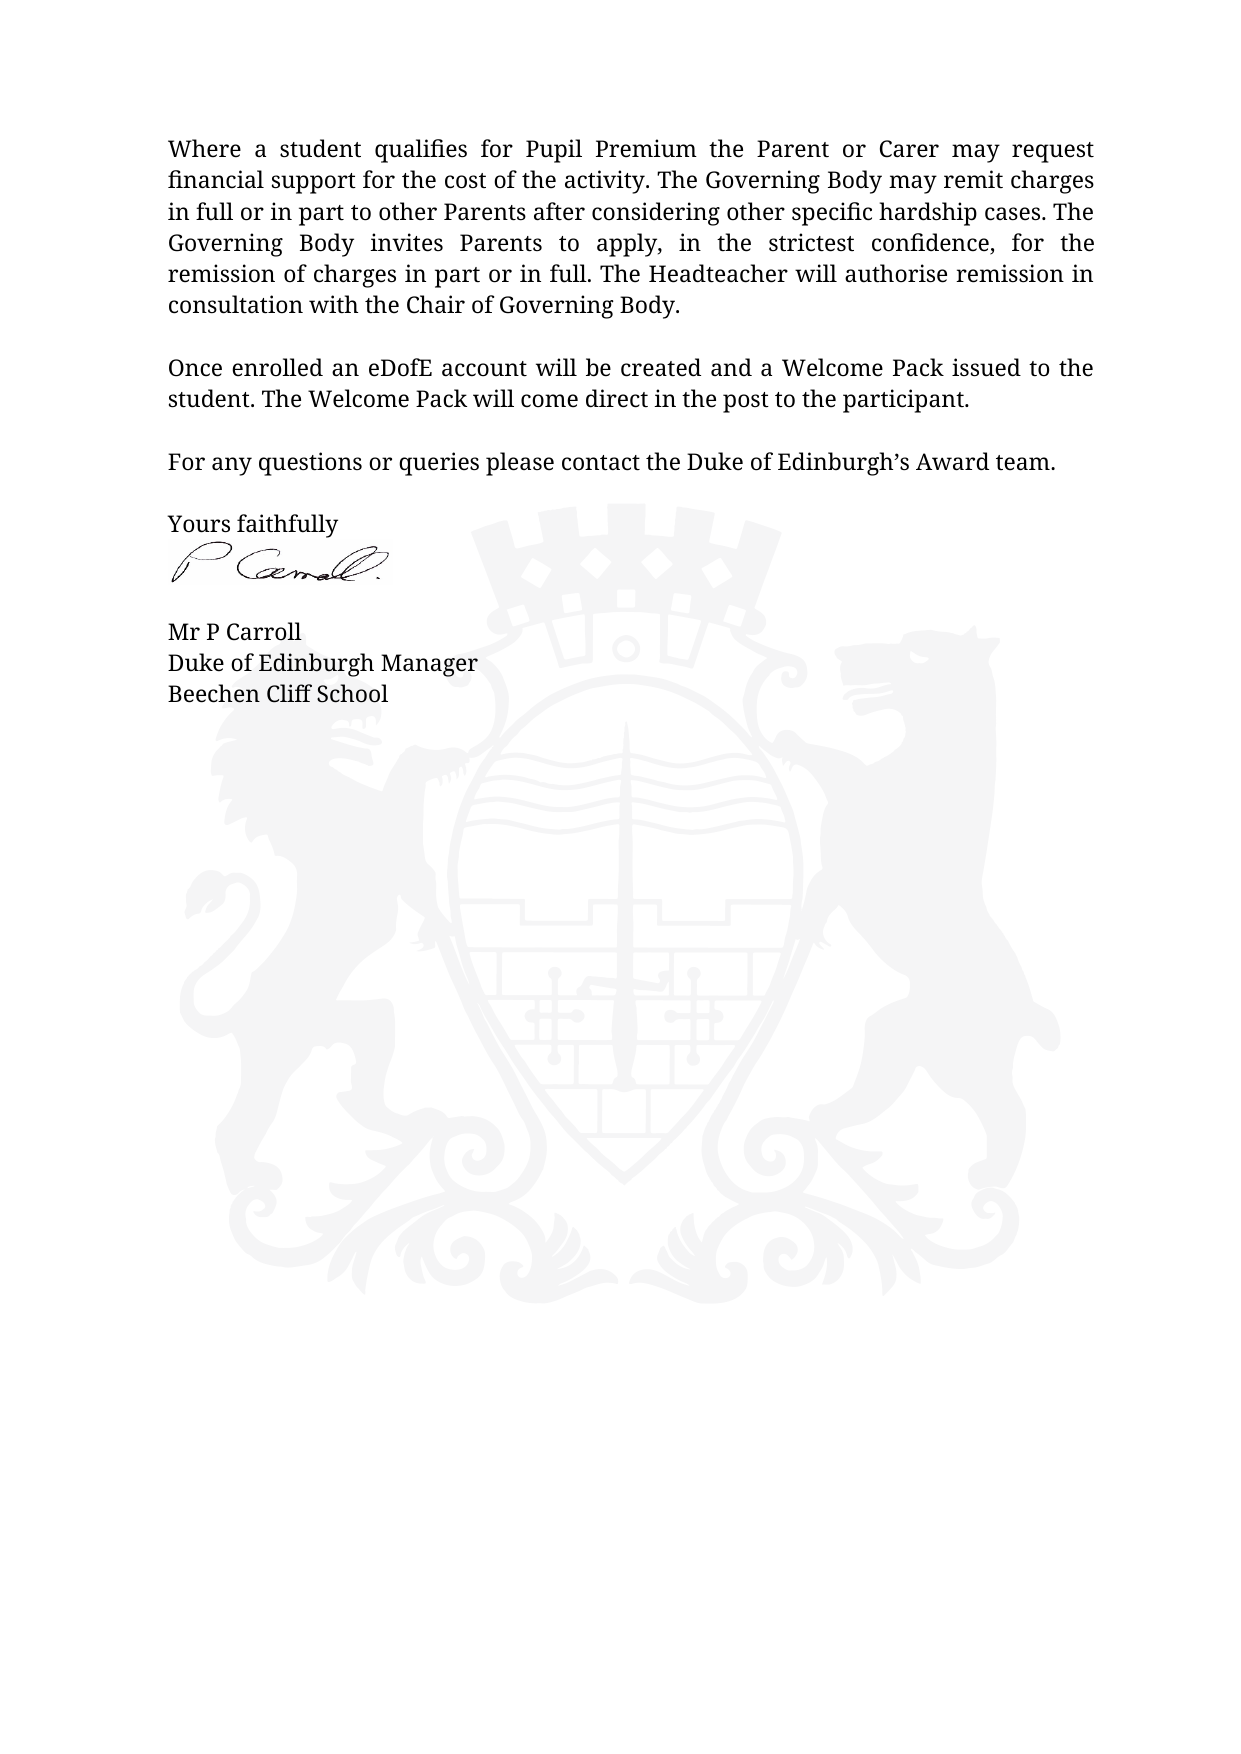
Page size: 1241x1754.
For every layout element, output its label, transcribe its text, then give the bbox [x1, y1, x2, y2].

text Where a student qualifies for Pupil Premium the Parent or Carer may request financial support for the cost of the activity. The Governing Body may remit charges in full or in part to other Parents after considering other specific hardship cases. The Governing Body invites Parents to apply, in the strictest confidence, for the remission of charges in part or in full. The Headteacher will authorise remission in consultation with the Chair of Governing Body. [168, 133, 1096, 320]
text Beechen Cliff School [168, 678, 1096, 709]
text Yours faithfully [168, 508, 1096, 539]
text Mr P Carroll [168, 616, 1096, 647]
text Duke of Edinburgh Manager [168, 647, 1096, 678]
text Once enrolled an eDofE account will be created and a Welcome Pack issued to the student. The Welcome Pack will come direct in the post to the participant. [168, 352, 1096, 414]
picture [167, 539, 393, 585]
text For any questions or queries please contact the Duke of Edinburgh’s Award team. [168, 445, 1096, 477]
